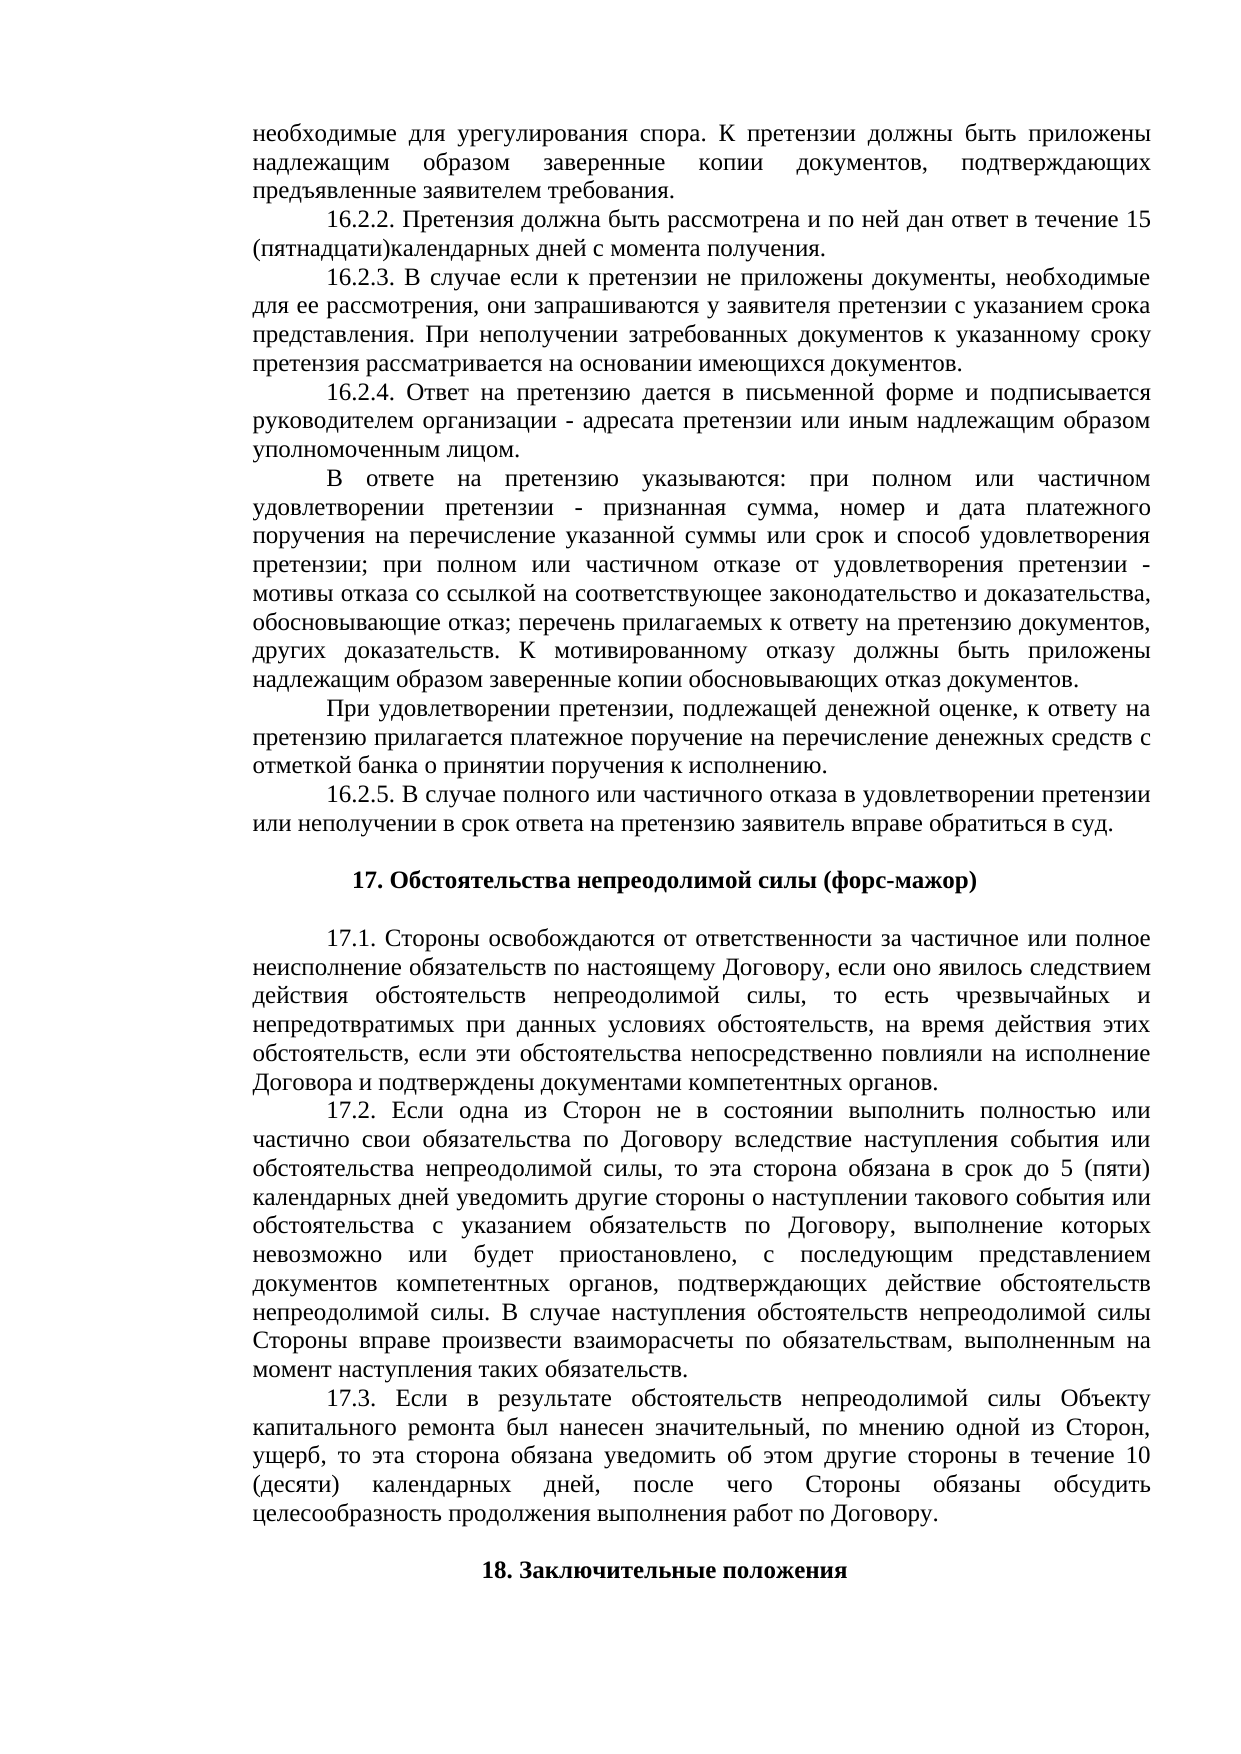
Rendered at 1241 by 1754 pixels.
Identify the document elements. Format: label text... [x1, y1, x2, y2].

text В ответе на претензию указываются: при полном или частичном удовлетворении претензии - признанная сумма, номер и дата платежного поручения на перечисление указанной суммы или срок и способ удовлетворения претензии; при полном или частичном отказе от удовлетворения претензии - мотивы отказа со ссылкой на соответствующее законодательство и доказательства, обосновывающие отказ; перечень прилагаемых к ответу на претензию документов, других доказательств. К мотивированному отказу должны быть приложены надлежащим образом заверенные копии обосновывающих отказ документов. [252, 463, 1152, 693]
text 17. Обстоятельства непреодолимой силы (форс-мажор) [177, 866, 1152, 894]
text При удовлетворении претензии, подлежащей денежной оценке, к ответу на претензию прилагается платежное поручение на перечисление денежных средств с отметкой банка о принятии поручения к исполнению. [252, 693, 1152, 779]
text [252, 118, 1152, 204]
text 16.2.2. Претензия должна быть рассмотрена и по ней дан ответ в течение 15 (пятнадцати)календарных дней с момента получения. [252, 204, 1152, 262]
text 16.2.3. В случае если к претензии не приложены документы, необходимые для ее рассмотрения, они запрашиваются у заявителя претензии с указанием срока представления. При неполучении затребованных документов к указанному сроку претензия рассматривается на основании имеющихся документов. [252, 262, 1152, 377]
text 17.2. Если одна из Сторон не в состоянии выполнить полностью или частично свои обязательства по Договору вследствие наступления события или обстоятельства непреодолимой силы, то эта сторона обязана в срок до 5 (пяти) календарных дней уведомить другие стороны о наступлении такового события или обстоятельства с указанием обязательств по Договору, выполнение которых невозможно или будет приостановлено, с последующим представлением документов компетентных органов, подтверждающих действие обстоятельств непреодолимой силы. В случае наступления обстоятельств непреодолимой силы Стороны вправе произвести взаиморасчеты по обязательствам, выполненным на момент наступления таких обязательств. [252, 1096, 1152, 1383]
text 16.2.5. В случае полного или частичного отказа в удовлетворении претензии или неполучении в срок ответа на претензию заявитель вправе обратиться в суд. [252, 779, 1152, 837]
text 17.3. Если в результате обстоятельств непреодолимой силы Объекту капитального ремонта был нанесен значительный, по мнению одной из Сторон, ущерб, то эта сторона обязана уведомить об этом другие стороны в течение 10 (десяти) календарных дней, после чего Стороны обязаны обсудить целесообразность продолжения выполнения работ по Договору. [252, 1383, 1152, 1527]
text 16.2.4. Ответ на претензию дается в письменной форме и подписывается руководителем организации - адресата претензии или иным надлежащим образом уполномоченным лицом. [252, 377, 1152, 463]
text 17.1. Стороны освобождаются от ответственности за частичное или полное неисполнение обязательств по настоящему Договору, если оно явилось следствием действия обстоятельств непреодолимой силы, то есть чрезвычайных и непредотвратимых при данных условиях обстоятельств, на время действия этих обстоятельств, если эти обстоятельства непосредственно повлияли на исполнение Договора и подтверждены документами компетентных органов. [252, 923, 1152, 1096]
text 18. Заключительные положения [177, 1556, 1152, 1584]
